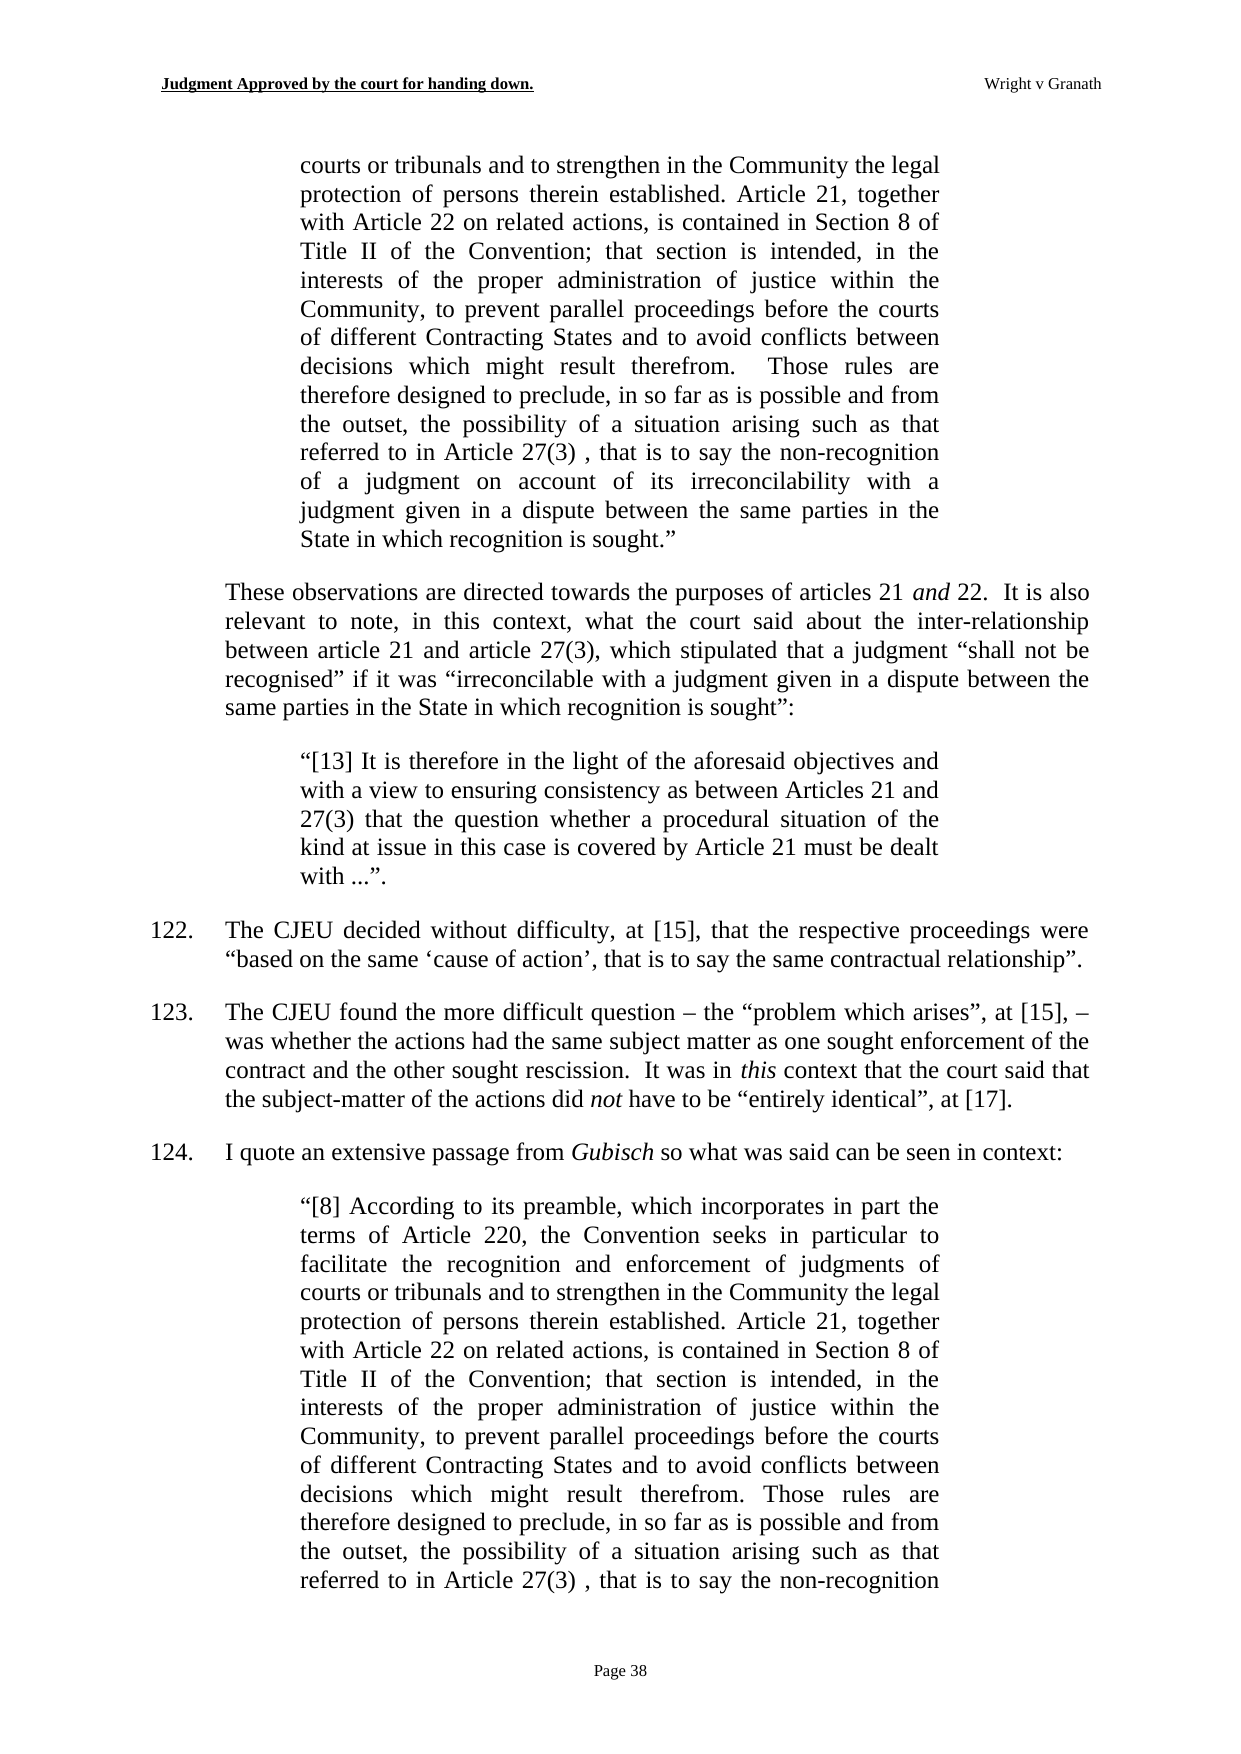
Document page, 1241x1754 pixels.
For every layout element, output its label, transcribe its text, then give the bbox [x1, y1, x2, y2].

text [300, 1191, 940, 1594]
text I quote an extensive passage from Gubisch so what was said can be seen in context: [150, 1137, 1090, 1166]
list These observations are directed towards the purposes of articles 21 and 22. It is also relevant to note, in this context, what the court said about the inter-relationship between article 21 and article 27(3), which stipulated that a judgment “shall not be recognised” if it was “irreconcilable with a judgment given in a dispute between the same parties in the State in which recognition is sought”: [225, 577, 1090, 721]
text The CJEU decided without difficulty, at [15], that the respective proceedings were “based on the same ‘cause of action’, that is to say the same contractual relationship”. [150, 915, 1090, 972]
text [300, 150, 940, 552]
text “[13] It is therefore in the light of the aforesaid objectives and with a view to ensuring consistency as between Articles 21 and 27(3) that the question whether a procedural situation of the kind at issue in this case is covered by Article 21 must be dealt with ...”. [300, 746, 940, 890]
text The CJEU found the more difficult question – the “problem which arises”, at [15], – was whether the actions had the same subject matter as one sought enforcement of the contract and the other sought rescission. It was in this context that the court said that the subject-matter of the actions did not have to be “entirely identical”, at [17]. [150, 997, 1090, 1112]
